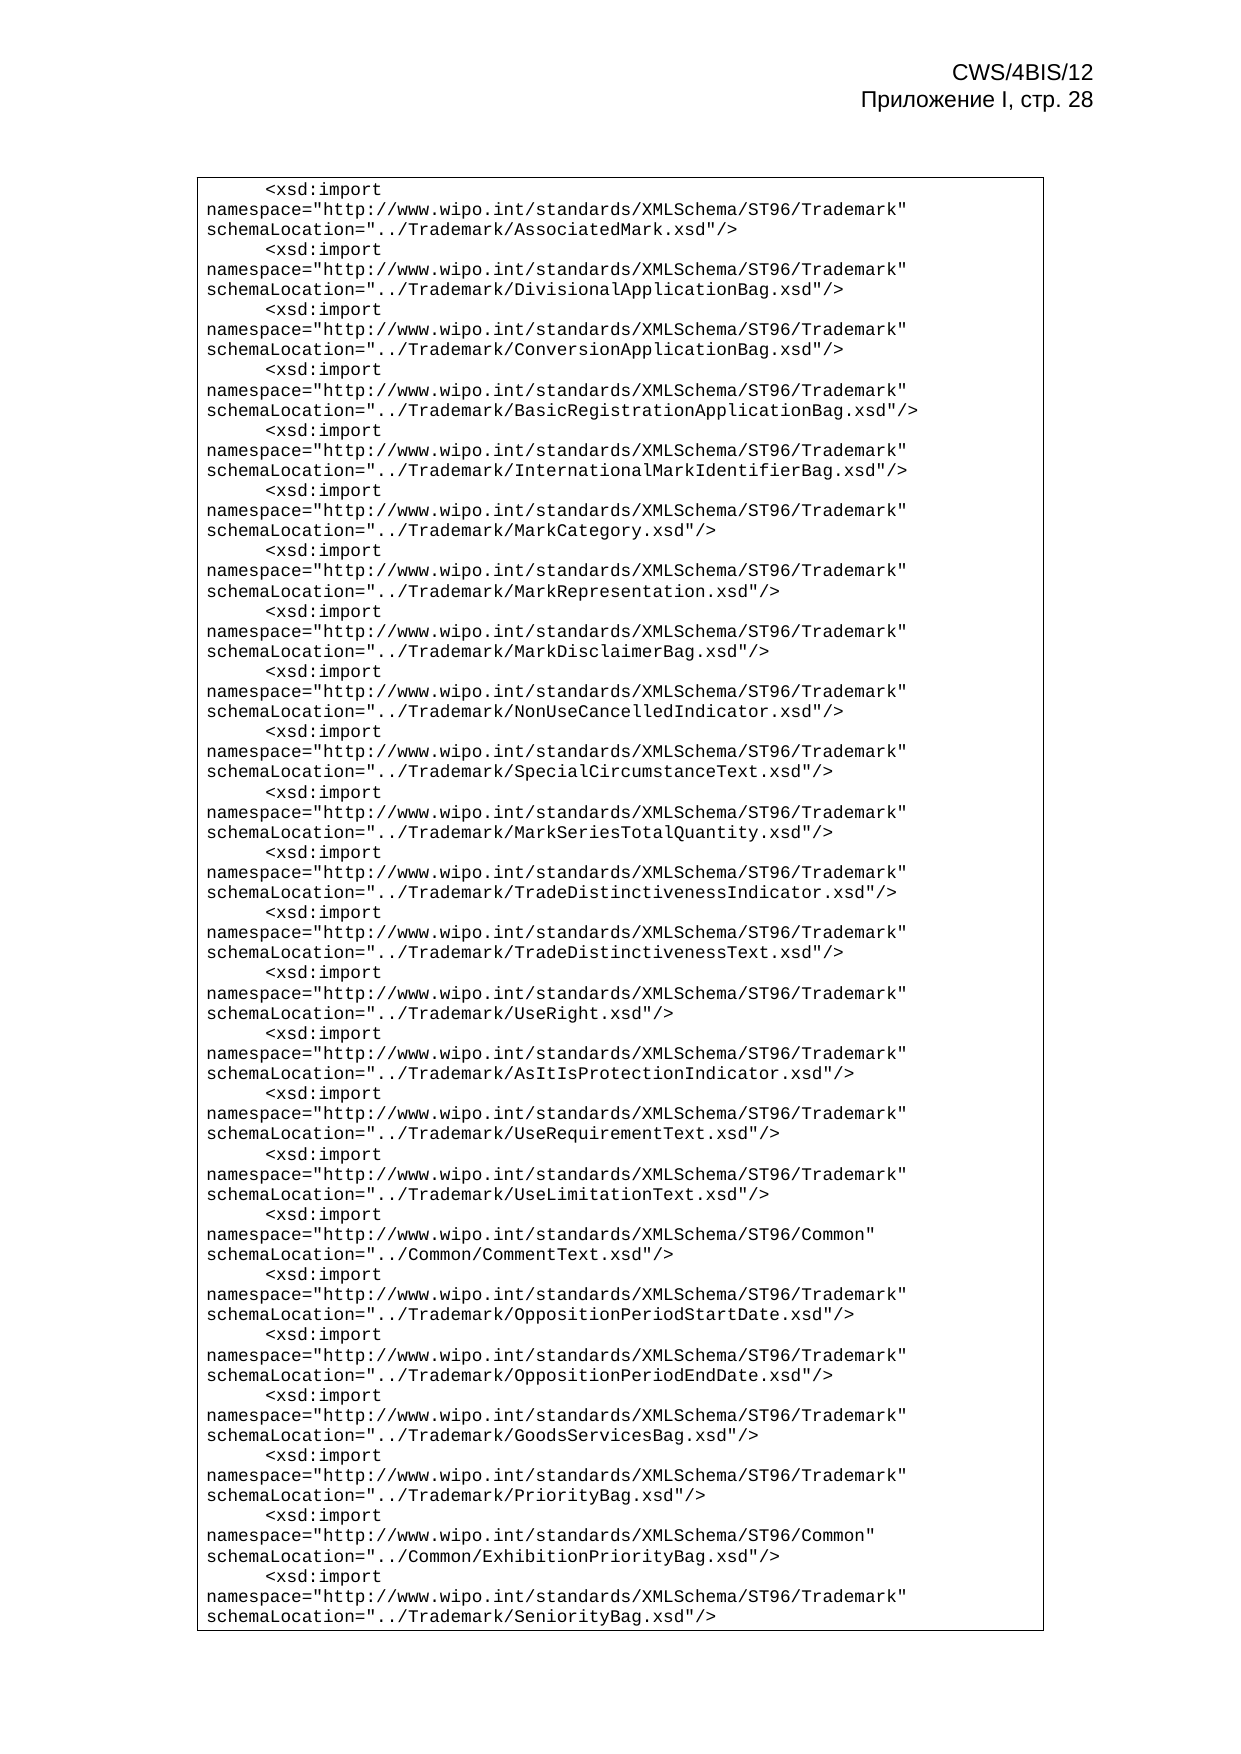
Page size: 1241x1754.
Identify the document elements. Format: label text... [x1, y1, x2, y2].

text <xsd:import namespace="http://www.wipo.int/standards/XMLSchema/ST96/Trademark" schemaLocation="../Trademark/AssociatedMark.xsd"/> [198, 178, 1043, 237]
text <xsd:import namespace="http://www.wipo.int/standards/XMLSchema/ST96/Trademark" schemaLocation="../Trademark/ConversionApplicationBag.xsd"/> [198, 298, 1043, 358]
text <xsd:import namespace="http://www.wipo.int/standards/XMLSchema/ST96/Trademark" schemaLocation="../Trademark/TradeDistinctivenessText.xsd"/> [198, 901, 1043, 961]
text <xsd:import namespace="http://www.wipo.int/standards/XMLSchema/ST96/Trademark" schemaLocation="../Trademark/MarkSeriesTotalQuantity.xsd"/> [198, 780, 1043, 840]
text <xsd:import namespace="http://www.wipo.int/standards/XMLSchema/ST96/Common" schemaLocation="../Common/ExhibitionPriorityBag.xsd"/> [198, 1504, 1043, 1564]
text <xsd:import namespace="http://www.wipo.int/standards/XMLSchema/ST96/Trademark" schemaLocation="../Trademark/MarkCategory.xsd"/> [198, 478, 1043, 539]
text <xsd:import namespace="http://www.wipo.int/standards/XMLSchema/ST96/Trademark" schemaLocation="../Trademark/NonUseCancelledIndicator.xsd"/> [198, 659, 1043, 720]
text <xsd:import namespace="http://www.wipo.int/standards/XMLSchema/ST96/Trademark" schemaLocation="../Trademark/OppositionPeriodEndDate.xsd"/> [198, 1323, 1043, 1383]
text <xsd:import namespace="http://www.wipo.int/standards/XMLSchema/ST96/Trademark" schemaLocation="../Trademark/TradeDistinctivenessIndicator.xsd"/> [198, 840, 1043, 901]
text <xsd:import namespace="http://www.wipo.int/standards/XMLSchema/ST96/Trademark" schemaLocation="../Trademark/DivisionalApplicationBag.xsd"/> [198, 237, 1043, 298]
text <xsd:import namespace="http://www.wipo.int/standards/XMLSchema/ST96/Trademark" schemaLocation="../Trademark/MarkDisclaimerBag.xsd"/> [198, 599, 1043, 659]
text <xsd:import namespace="http://www.wipo.int/standards/XMLSchema/ST96/Trademark" schemaLocation="../Trademark/UseRight.xsd"/> [198, 961, 1043, 1021]
text <xsd:import namespace="http://www.wipo.int/standards/XMLSchema/ST96/Trademark" schemaLocation="../Trademark/OppositionPeriodStartDate.xsd"/> [198, 1263, 1043, 1323]
text <xsd:import namespace="http://www.wipo.int/standards/XMLSchema/ST96/Trademark" schemaLocation="../Trademark/SpecialCircumstanceText.xsd"/> [198, 720, 1043, 780]
text <xsd:import namespace="http://www.wipo.int/standards/XMLSchema/ST96/Trademark" schemaLocation="../Trademark/MarkRepresentation.xsd"/> [198, 539, 1043, 599]
text <xsd:import namespace="http://www.wipo.int/standards/XMLSchema/ST96/Trademark" schemaLocation="../Trademark/SeniorityBag.xsd"/> [198, 1564, 1043, 1630]
text <xsd:import namespace="http://www.wipo.int/standards/XMLSchema/ST96/Trademark" schemaLocation="../Trademark/InternationalMarkIdentifierBag.xsd"/> [198, 418, 1043, 478]
text <xsd:import namespace="http://www.wipo.int/standards/XMLSchema/ST96/Trademark" schemaLocation="../Trademark/PriorityBag.xsd"/> [198, 1443, 1043, 1504]
text <xsd:import namespace="http://www.wipo.int/standards/XMLSchema/ST96/Trademark" schemaLocation="../Trademark/AsItIsProtectionIndicator.xsd"/> [198, 1021, 1043, 1082]
text <xsd:import namespace="http://www.wipo.int/standards/XMLSchema/ST96/Trademark" schemaLocation="../Trademark/UseRequirementText.xsd"/> [198, 1082, 1043, 1142]
text <xsd:import namespace="http://www.wipo.int/standards/XMLSchema/ST96/Trademark" schemaLocation="../Trademark/UseLimitationText.xsd"/> [198, 1142, 1043, 1202]
text <xsd:import namespace="http://www.wipo.int/standards/XMLSchema/ST96/Trademark" schemaLocation="../Trademark/BasicRegistrationApplicationBag.xsd"/> [198, 358, 1043, 418]
text <xsd:import namespace="http://www.wipo.int/standards/XMLSchema/ST96/Common" schemaLocation="../Common/CommentText.xsd"/> [198, 1202, 1043, 1263]
text <xsd:import namespace="http://www.wipo.int/standards/XMLSchema/ST96/Trademark" schemaLocation="../Trademark/GoodsServicesBag.xsd"/> [198, 1383, 1043, 1443]
